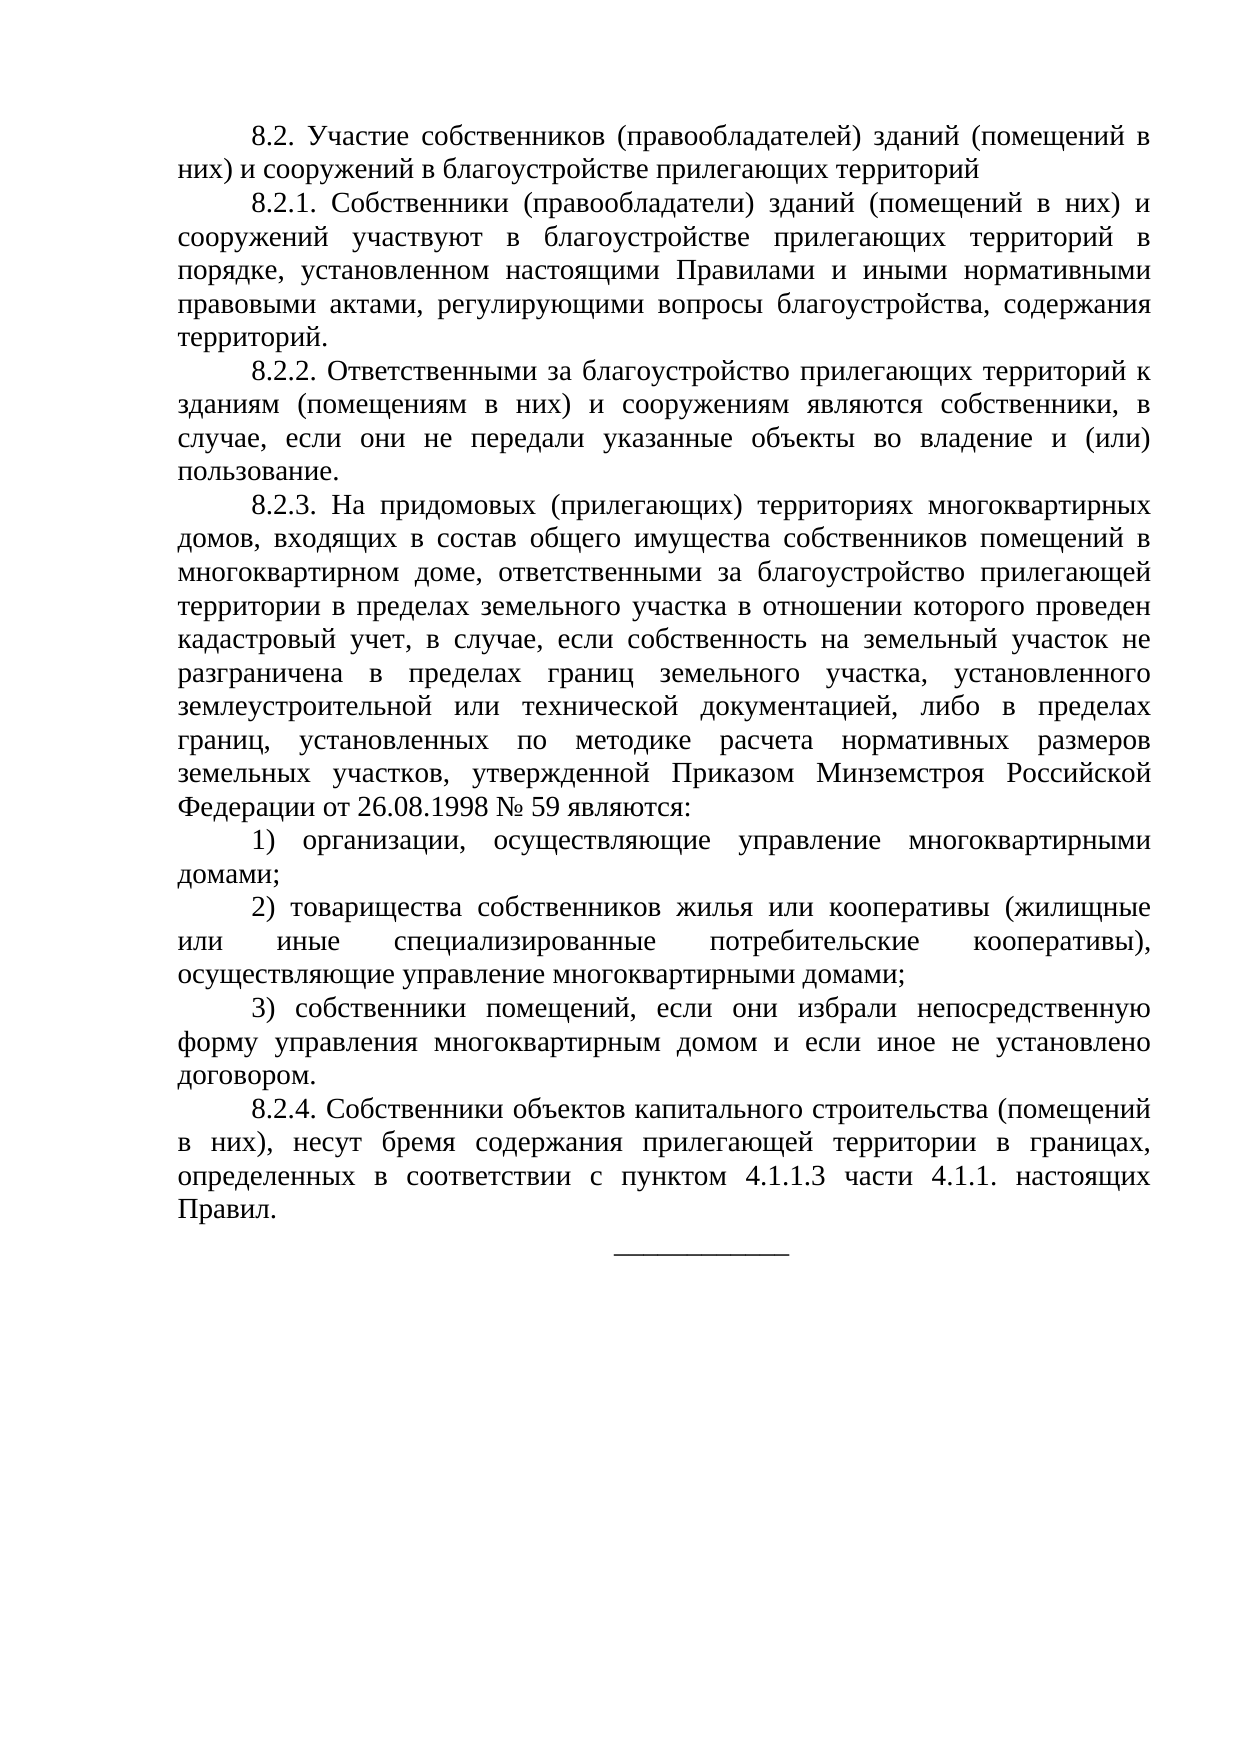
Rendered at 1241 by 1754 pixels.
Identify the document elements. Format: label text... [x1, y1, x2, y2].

text 8.2.3. На придомовых (прилегающих) территориях многоквартирных домов, входящих в состав общего имущества собственников помещений в многоквартирном доме, ответственными за благоустройство прилегающей территории в пределах земельного участка в отношении которого проведен кадастровый учет, в случае, если собственность на земельный участок не разграничена в пределах границ земельного участка, установленного землеустроительной или технической документацией, либо в пределах границ, установленных по методике расчета нормативных размеров земельных участков, утвержденной Приказом Минземстроя Российской Федерации от 26.08.1998 № 59 являются: [177, 487, 1152, 822]
text 1) организации, осуществляющие управление многоквартирными домами; [177, 822, 1152, 889]
text ____________ [177, 1225, 1152, 1258]
text 8.2. Участие собственников (правообладателей) зданий (помещений в них) и сооружений в благоустройстве прилегающих территорий [177, 118, 1152, 185]
text 3) собственники помещений, если они избрали непосредственную форму управления многоквартирным домом и если иное не установлено договором. [177, 990, 1152, 1091]
text 8.2.1. Собственники (правообладатели) зданий (помещений в них) и сооружений участвуют в благоустройстве прилегающих территорий в порядке, установленном настоящими Правилами и иными нормативными правовыми актами, регулирующими вопросы благоустройства, содержания территорий. [177, 185, 1152, 353]
text 8.2.2. Ответственными за благоустройство прилегающих территорий к зданиям (помещениям в них) и сооружениям являются собственники, в случае, если они не передали указанные объекты во владение и (или) пользование. [177, 353, 1152, 487]
text 2) товарищества собственников жилья или кооперативы (жилищные или иные специализированные потребительские кооперативы), осуществляющие управление многоквартирными домами; [177, 889, 1152, 990]
text 8.2.4. Собственники объектов капитального строительства (помещений в них), несут бремя содержания прилегающей территории в границах, определенных в соответствии с пунктом 4.1.1.3 части 4.1.1. настоящих Правил. [177, 1091, 1152, 1225]
